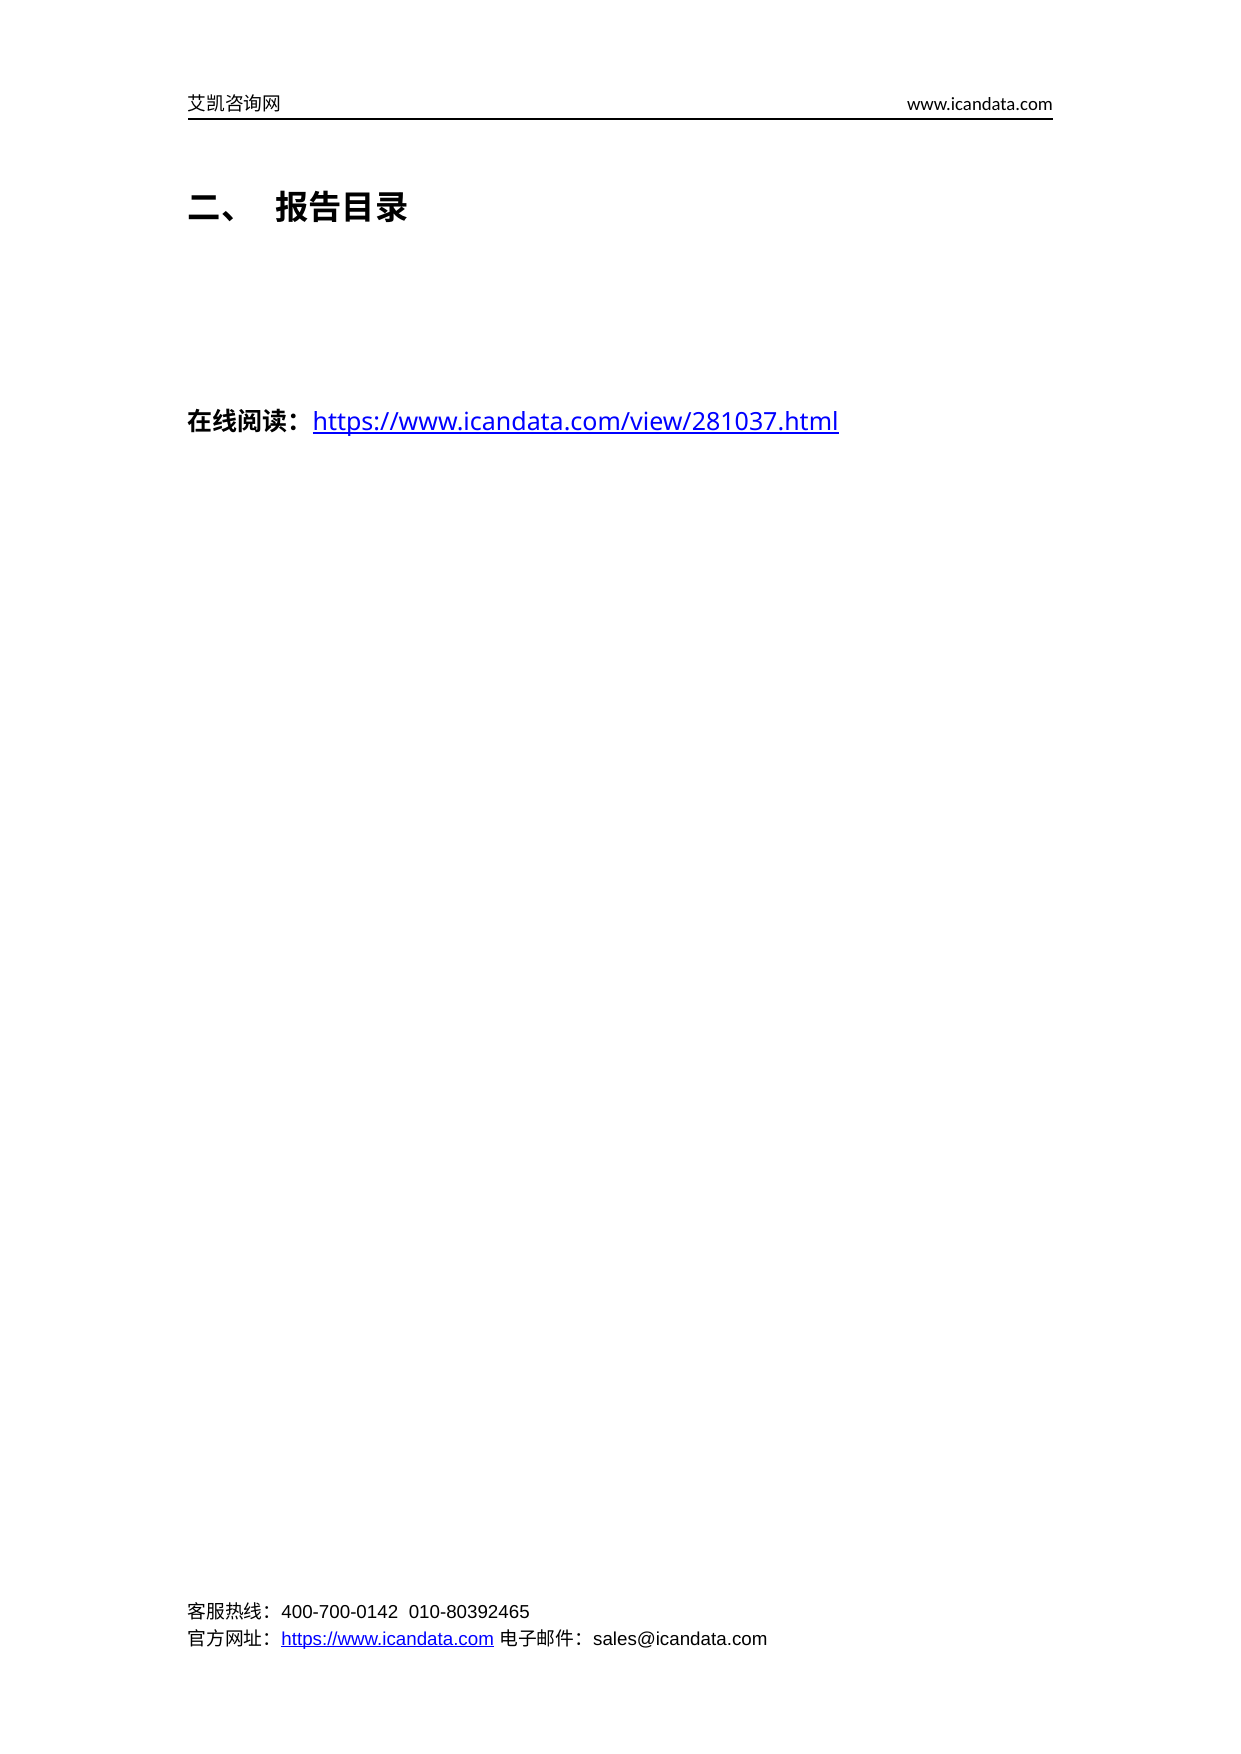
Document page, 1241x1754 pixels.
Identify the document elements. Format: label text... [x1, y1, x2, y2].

text 在线阅读：https://www.icandata.com/view/281037.html [187, 387, 1053, 452]
subtitle 报告目录 [187, 172, 1053, 237]
